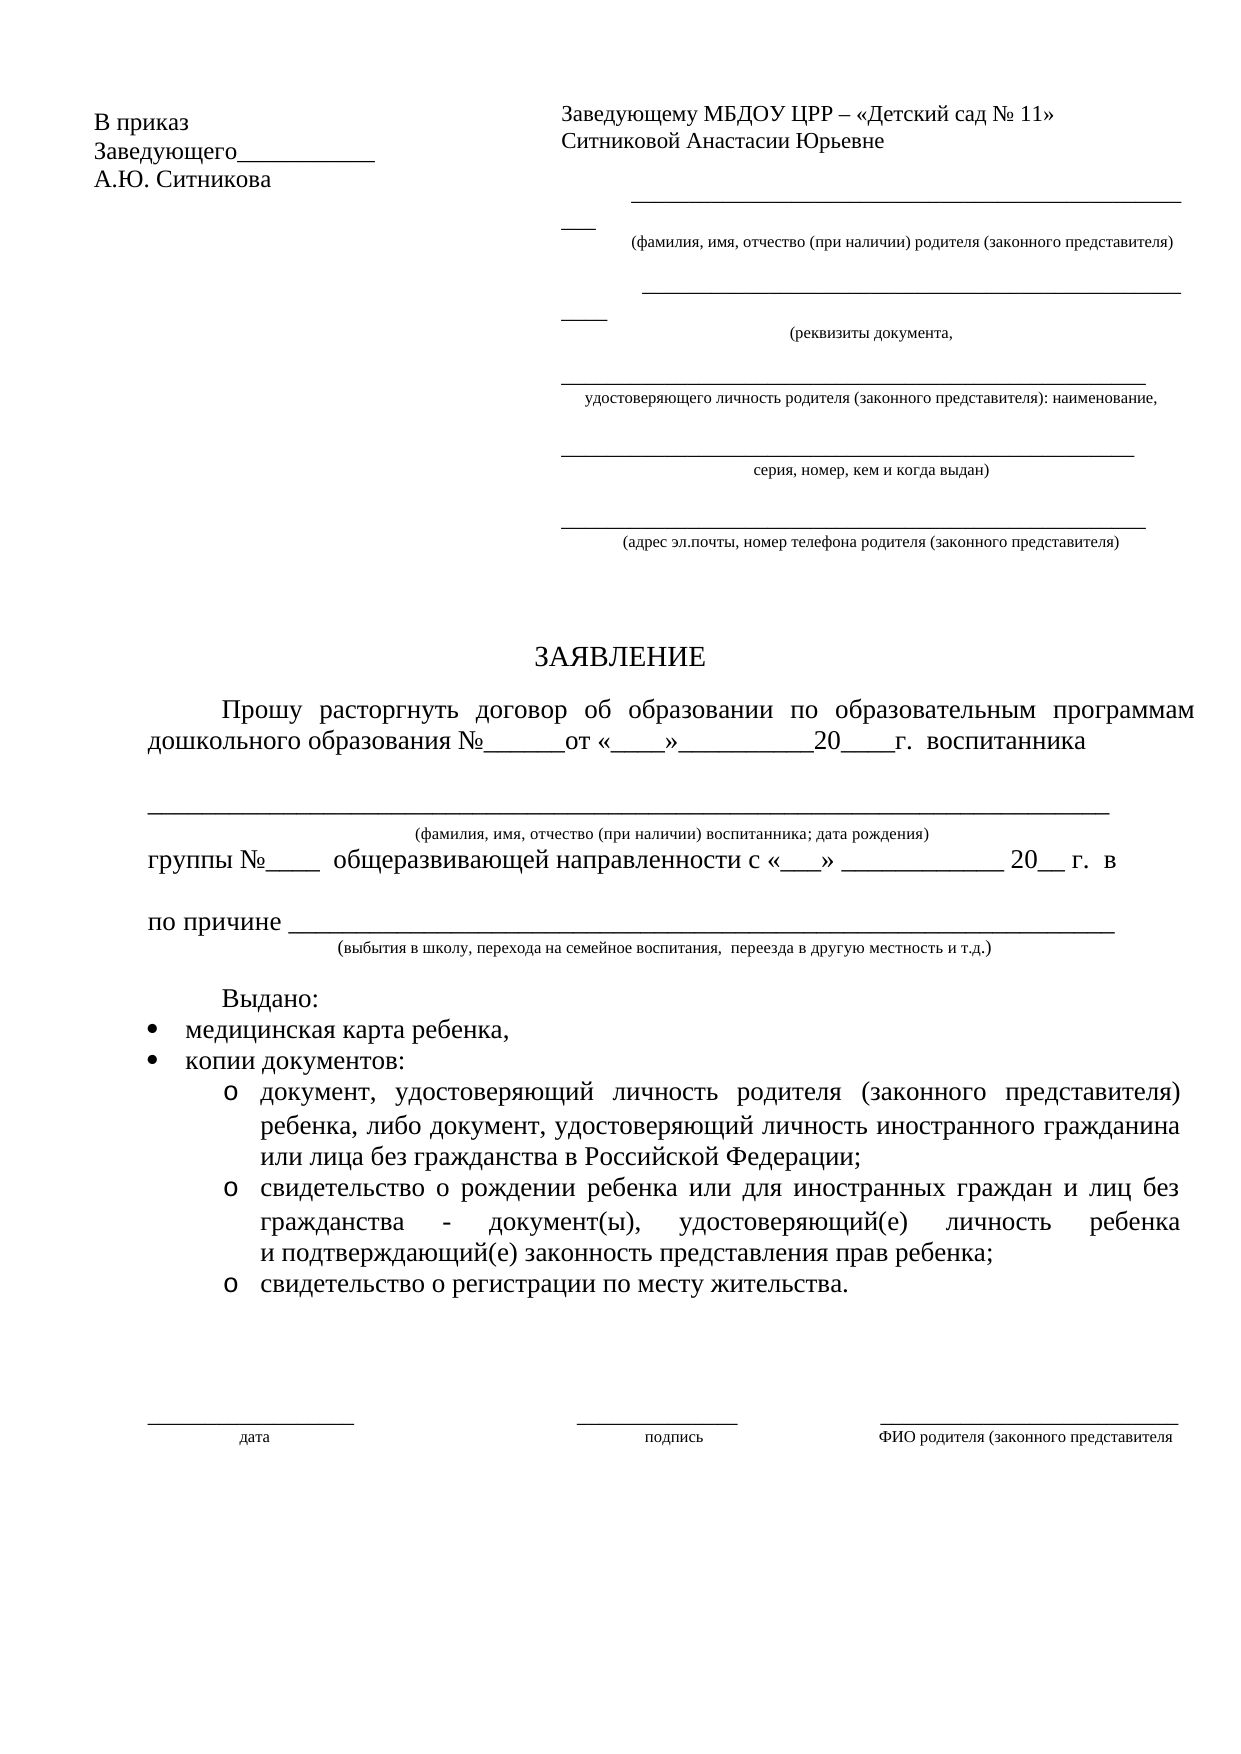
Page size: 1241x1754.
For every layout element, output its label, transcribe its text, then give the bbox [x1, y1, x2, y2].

text (выбытия в школу, перехода на семейное воспитания, переезда в другую местность и т.д.) [148, 936, 1181, 958]
text ___________________________________________________ [561, 271, 1181, 323]
text ___________________________________________________ [561, 362, 1181, 388]
text ___________________________________________________ [561, 179, 1181, 232]
text Заведующему МБДОУ ЦРР – «Детский сад № 11» [561, 100, 1181, 127]
text В приказ [93, 107, 470, 136]
text Ситниковой Анастасии Юрьевне [561, 127, 1181, 153]
text __________________________________________________ [561, 433, 1181, 460]
text группы №____ общеразвивающей направленности с «___» ____________ 20__ г. в [148, 843, 1196, 874]
text (реквизиты документа, [561, 323, 1181, 342]
text (адрес эл.почты, номер телефона родителя (законного представителя) [561, 532, 1181, 551]
text удостоверяющего личность родителя (законного представителя): наименование, [561, 388, 1181, 407]
text Выдано: [148, 982, 1196, 1013]
text (фамилия, имя, отчество (при наличии) воспитанника; дата рождения) [148, 818, 1196, 843]
text _______________________________________________________________________ [148, 787, 1196, 818]
text серия, номер, кем и когда выдан) [561, 460, 1181, 479]
text (фамилия, имя, отчество (при наличии) родителя (законного представителя) [561, 232, 1181, 251]
list копии документов: [148, 1044, 1181, 1075]
text ЗАЯВЛЕНИЕ [44, 639, 1196, 672]
list свидетельство о регистрации по месту жительства. [223, 1267, 1181, 1300]
text А.Ю. Ситникова [93, 164, 470, 193]
text дата подпись ФИО родителя (законного представителя [148, 1427, 1181, 1446]
list документ, удостоверяющий личность родителя (законного представителя) ребенка, либо документ, удостоверяющий личность иностранного гражданина или лица без гражданства в Российской Федерации; [223, 1075, 1181, 1171]
text Прошу расторгнуть договор об образовании по образовательным программам дошкольного образования №______от «____»__________20____г. воспитанника [148, 693, 1196, 755]
list свидетельство о рождении ребенка или для иностранных граждан и лиц без гражданства - документ(ы), удостоверяющий(е) личность ребенка и подтверждающий(е) законность представления прав ребенка; [223, 1171, 1181, 1267]
text Заведующего___________ [93, 136, 470, 164]
text ___________________________________________________ [561, 505, 1181, 532]
text __________________ ______________ __________________________ [148, 1401, 1181, 1427]
list медицинская карта ребенка, [148, 1013, 1196, 1044]
text по причине _____________________________________________________________ [148, 905, 1196, 936]
